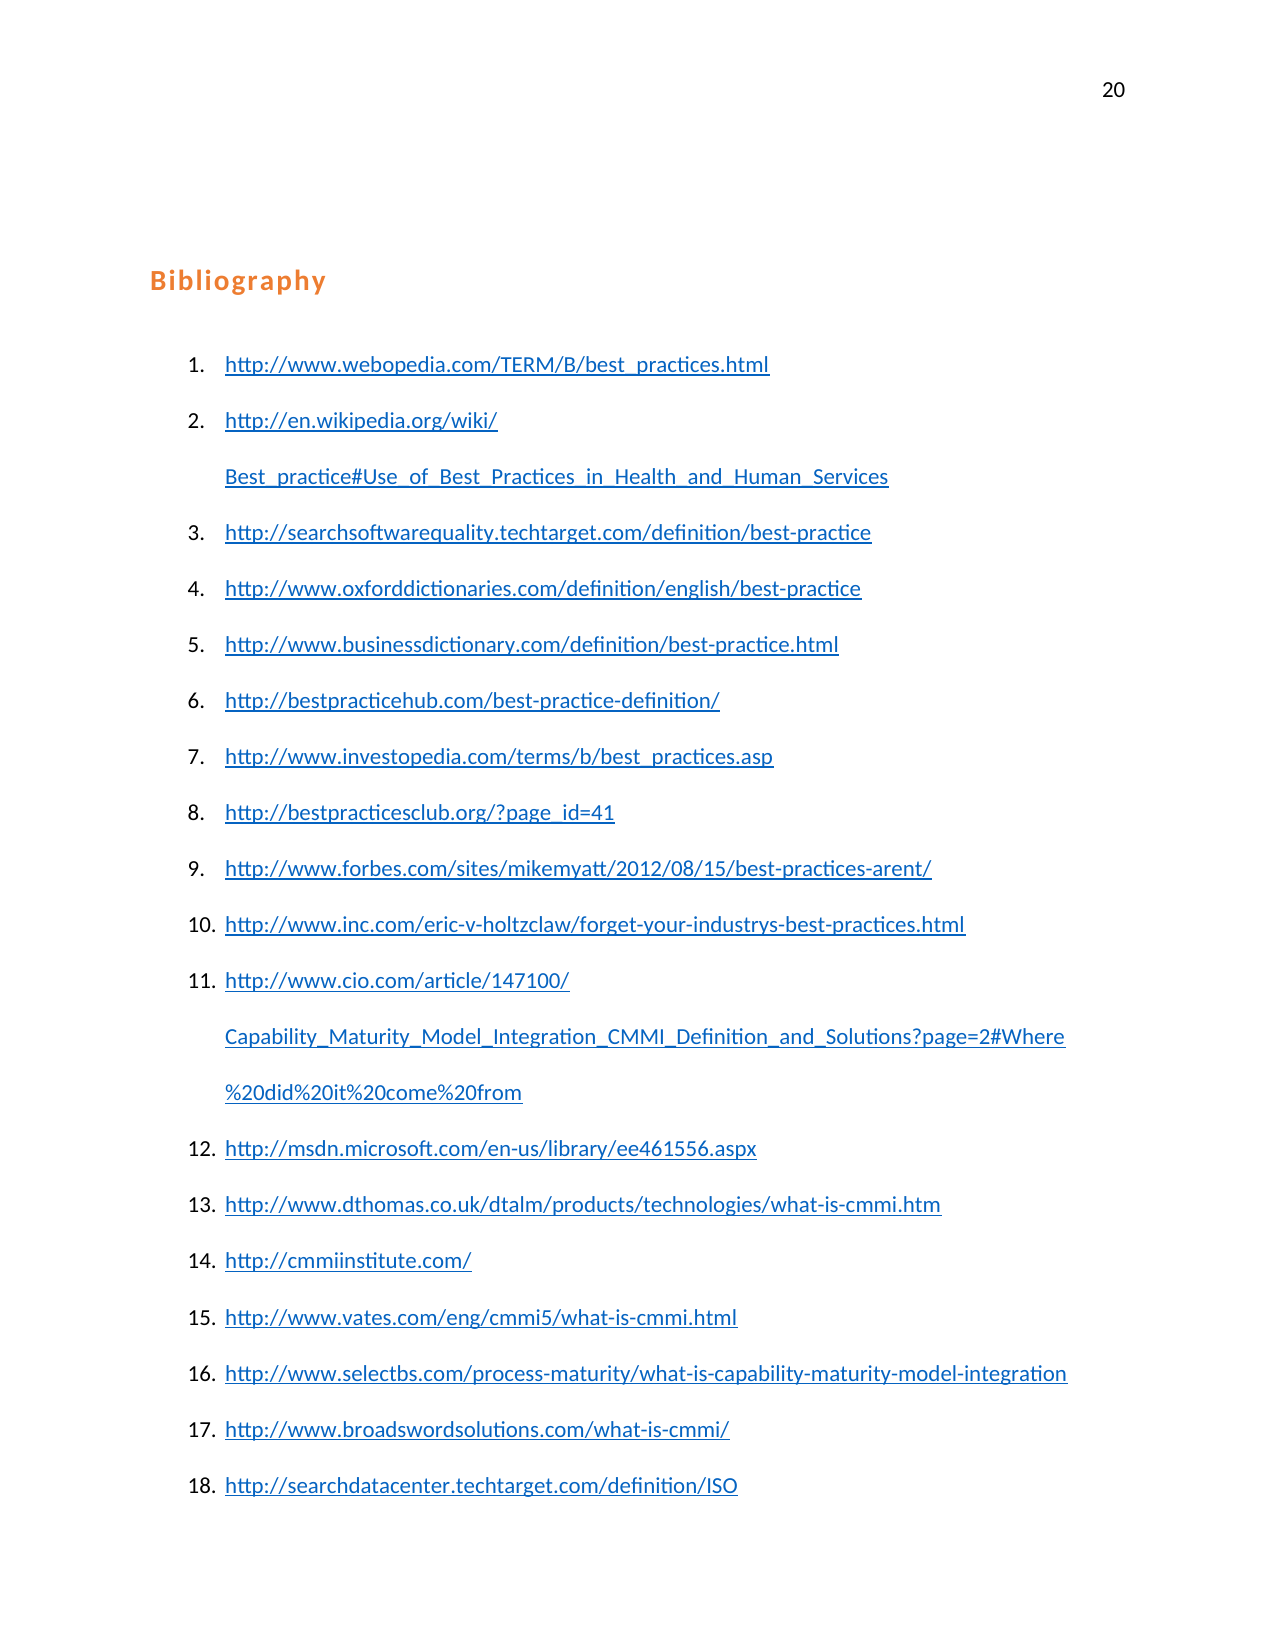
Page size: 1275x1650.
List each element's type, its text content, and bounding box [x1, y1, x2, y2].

list http://cmmiinstitute.com/ [187, 1247, 1125, 1275]
list http://www.cio.com/article/147100/Capability_Maturity_Model_Integration_CMMI_Definition_and_Solutions?page=2#Where%20did%20it%20come%20from [187, 966, 1125, 1107]
list http://msdn.microsoft.com/en-us/library/ee461556.aspx [187, 1134, 1125, 1163]
text Bibliography [150, 262, 1125, 298]
list http://www.forbes.com/sites/mikemyatt/2012/08/15/best-practices-arent/ [187, 854, 1125, 882]
list http://www.inc.com/eric-v-holtzclaw/forget-your-industrys-best-practices.html [187, 910, 1125, 938]
list http://bestpracticehub.com/best-practice-definition/ [187, 686, 1125, 714]
list http://searchsoftwarequality.techtarget.com/definition/best-practice [187, 518, 1125, 546]
list http://www.selectbs.com/process-maturity/what-is-capability-maturity-model-integration [187, 1359, 1125, 1387]
list http://www.vates.com/eng/cmmi5/what-is-cmmi.html [187, 1303, 1125, 1331]
list http://www.broadswordsolutions.com/what-is-cmmi/ [187, 1415, 1125, 1443]
list http://bestpracticesclub.org/?page_id=41 [187, 798, 1125, 826]
list http://www.investopedia.com/terms/b/best_practices.asp [187, 742, 1125, 770]
list http://www.webopedia.com/TERM/B/best_practices.html [187, 350, 1125, 378]
list http://www.oxforddictionaries.com/definition/english/best-practice [187, 574, 1125, 602]
list http://searchdatacenter.techtarget.com/definition/ISO [187, 1471, 1125, 1499]
list http://www.dthomas.co.uk/dtalm/products/technologies/what-is-cmmi.htm [187, 1191, 1125, 1219]
list http://www.businessdictionary.com/definition/best-practice.html [187, 630, 1125, 658]
list http://en.wikipedia.org/wiki/Best_practice#Use_of_Best_Practices_in_Health_and_Human_Services [187, 406, 1125, 490]
